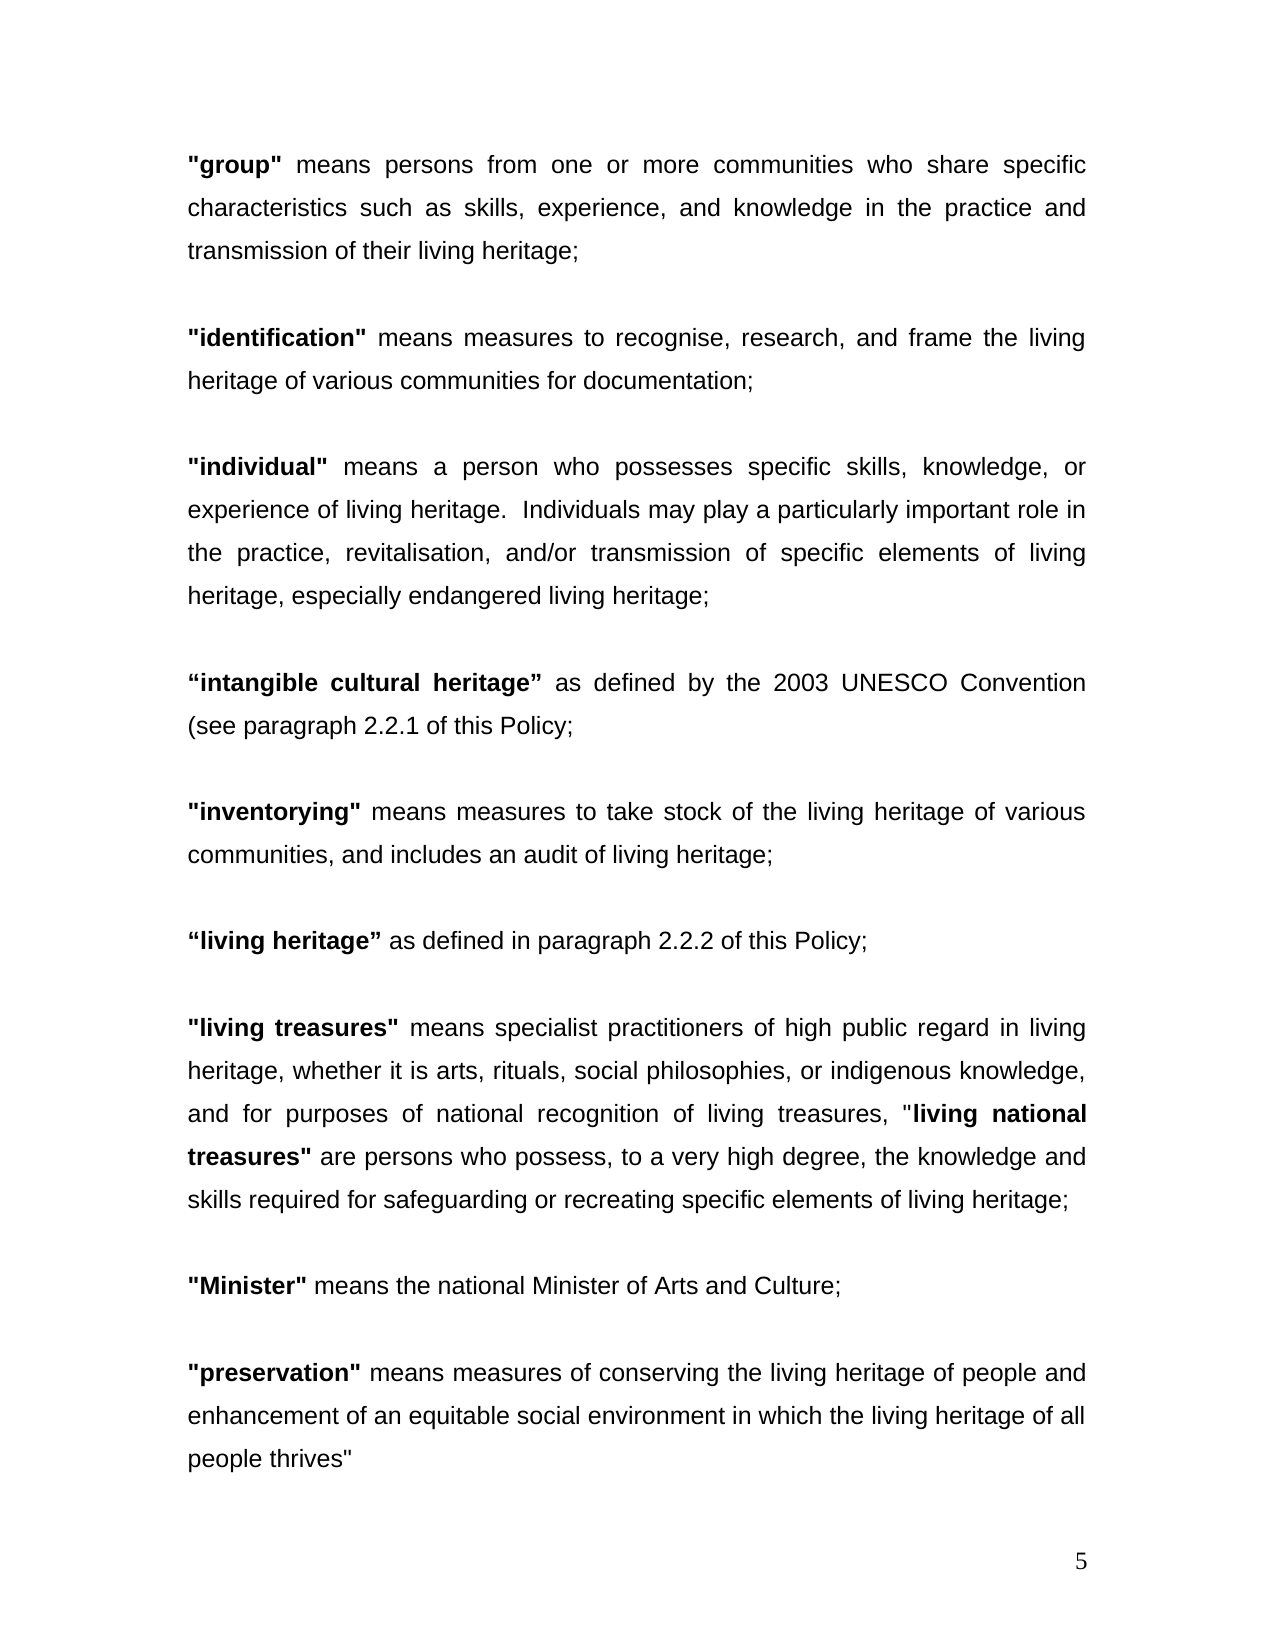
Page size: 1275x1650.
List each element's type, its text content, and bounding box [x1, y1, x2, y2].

text "preservation" means measures of conserving the living heritage of people and enhancement of an equitable social environment in which the living heritage of all people thrives" [187, 1357, 1087, 1472]
text "Minister" means the national Minister of Arts and Culture; [187, 1271, 1087, 1300]
text "individual" means a person who possesses specific skills, knowledge, or experience of living heritage. Individuals may play a particularly important role in the practice, revitalisation, and/or transmission of specific elements of living heritage, especially endangered living heritage; [187, 452, 1087, 610]
text "inventorying" means measures to take stock of the living heritage of various communities, and includes an audit of living heritage; [187, 797, 1087, 869]
text "group" means persons from one or more communities who share specific characteristics such as skills, experience, and knowledge in the practice and transmission of their living heritage; [187, 150, 1087, 265]
text “living heritage” as defined in paragraph 2.2.2 of this Policy; [187, 926, 1087, 955]
text "identification" means measures to recognise, research, and frame the living heritage of various communities for documentation; [187, 322, 1087, 394]
text “intangible cultural heritage” as defined by the 2003 UNESCO Convention (see paragraph 2.2.1 of this Policy; [187, 667, 1087, 739]
text "living treasures" means specialist practitioners of high public regard in living heritage, whether it is arts, rituals, social philosophies, or indigenous knowledge, and for purposes of national recognition of living treasures, "living national treasures" are persons who possess, to a very high degree, the knowledge and skills required for safeguarding or recreating specific elements of living heritage; [187, 1012, 1087, 1214]
